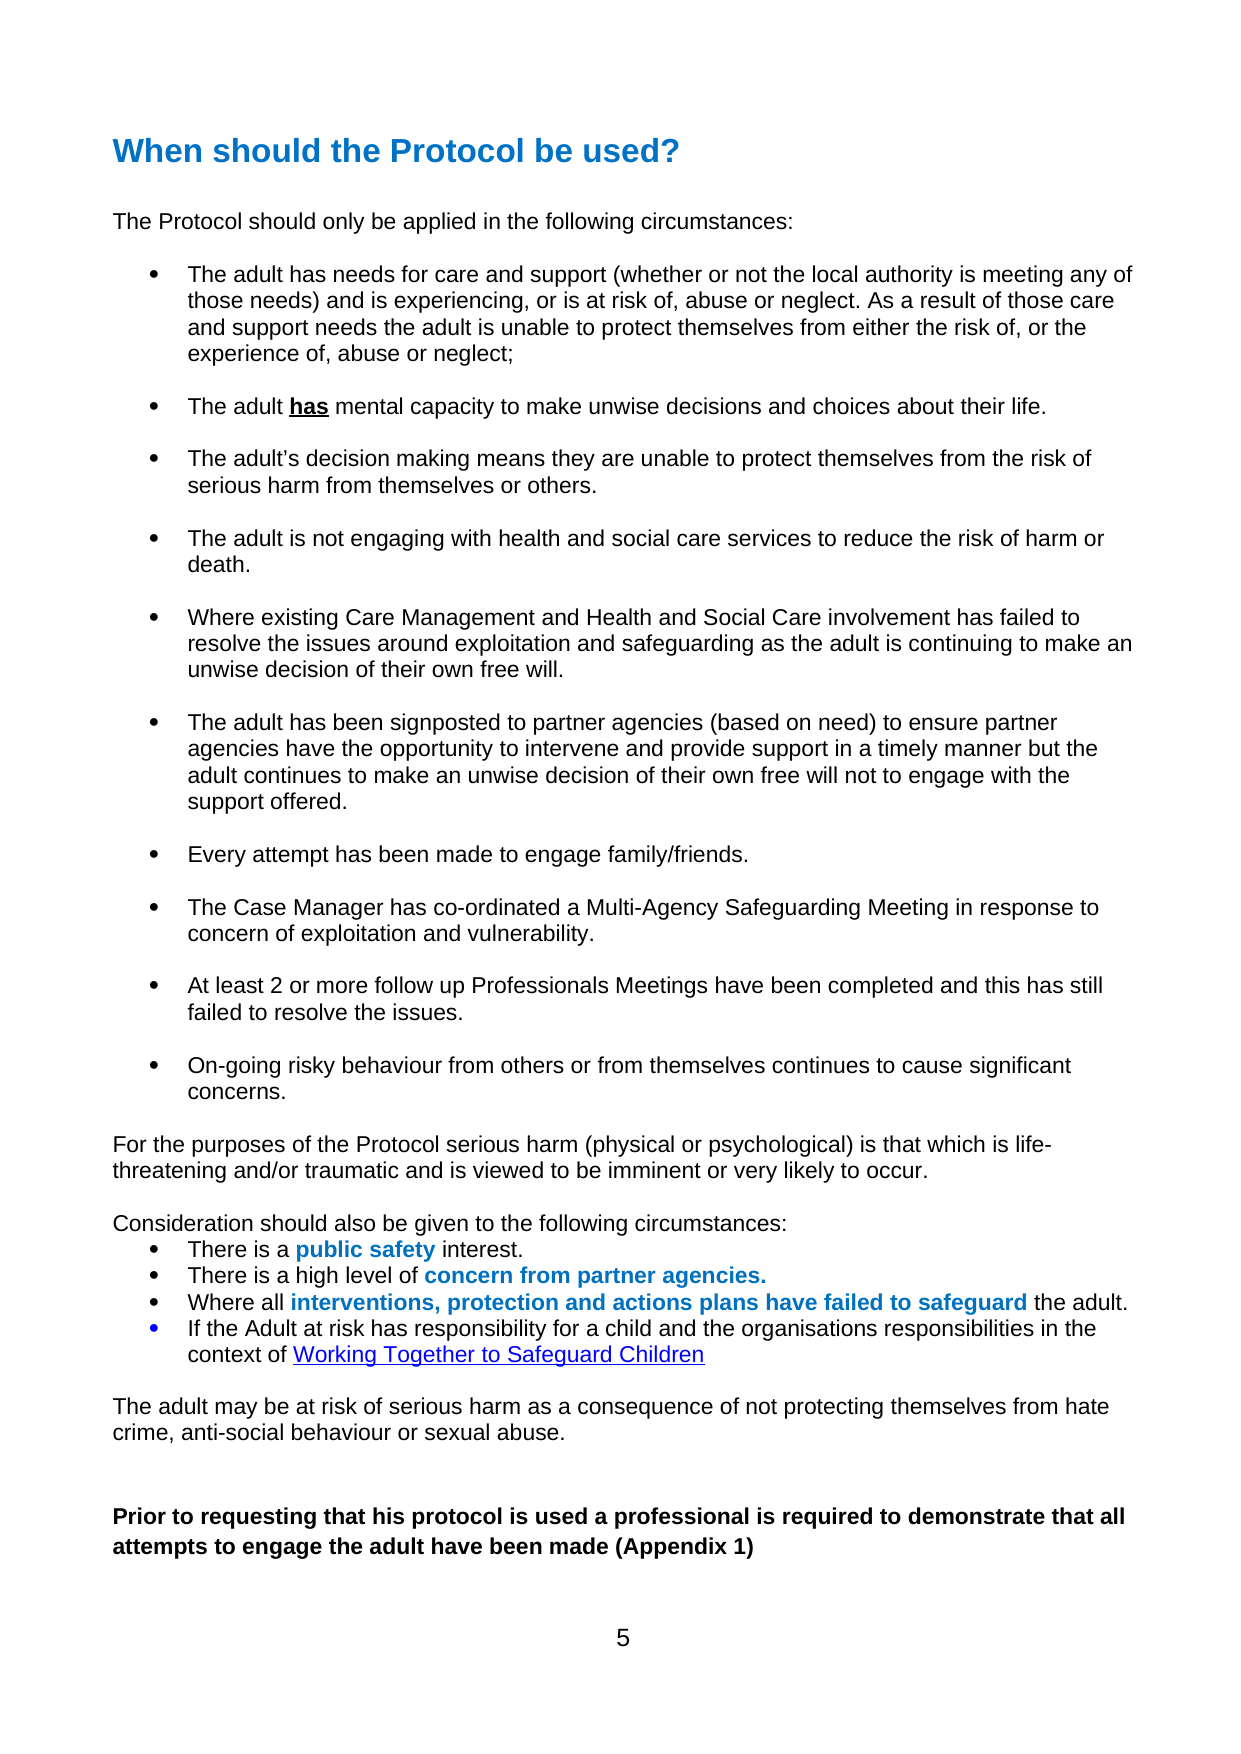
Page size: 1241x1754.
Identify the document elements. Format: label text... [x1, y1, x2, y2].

list There is a public safety interest. [150, 1236, 1134, 1262]
list On-going risky behaviour from others or from themselves continues to cause significant concerns. [150, 1052, 1134, 1104]
list The Case Manager has co-ordinated a Multi-Agency Safeguarding Meeting in response to concern of exploitation and vulnerability. [150, 893, 1134, 946]
list There is a high level of concern from partner agencies. [150, 1262, 1134, 1289]
list The adult has needs for care and support (whether or not the local authority is meeting any of those needs) and is experiencing, or is at risk of, abuse or neglect. As a result of those care and support needs the adult is unable to protect themselves from either the risk of, or the experience of, abuse or neglect; [150, 261, 1134, 366]
text The Protocol should only be applied in the following circumstances: [112, 208, 1134, 234]
list Where existing Care Management and Health and Social Care involvement has failed to resolve the issues around exploitation and safeguarding as the adult is continuing to make an unwise decision of their own free will. [150, 603, 1134, 683]
text The adult may be at risk of serious harm as a consequence of not protecting themselves from hate crime, anti-social behaviour or sexual abuse. [112, 1393, 1134, 1446]
text When should the Protocol be used? [112, 131, 1134, 170]
list The adult is not engaging with health and social care services to reduce the risk of harm or death. [150, 524, 1134, 577]
list Every attempt has been made to engage family/friends. [150, 841, 1134, 867]
text For the purposes of the Protocol serious harm (physical or psychological) is that which is life-threatening and/or traumatic and is viewed to be imminent or very likely to occur. [112, 1131, 1134, 1183]
text Consideration should also be given to the following circumstances: [112, 1210, 1134, 1236]
list At least 2 or more follow up Professionals Meetings have been completed and this has still failed to resolve the issues. [150, 972, 1134, 1025]
text Prior to requesting that his protocol is used a professional is required to demonstrate that all attempts to engage the adult have been made (Appendix 1) [112, 1503, 1134, 1560]
list If the Adult at risk has responsibility for a child and the organisations responsibilities in the context of Working Together to Safeguard Children [150, 1315, 1134, 1368]
list Where all interventions, protection and actions plans have failed to safeguard the adult. [150, 1289, 1134, 1315]
list The adult has mental capacity to make unwise decisions and choices about their life. [150, 393, 1134, 419]
list The adult’s decision making means they are unable to protect themselves from the risk of serious harm from themselves or others. [150, 445, 1134, 498]
list The adult has been signposted to partner agencies (based on need) to ensure partner agencies have the opportunity to intervene and provide support in a timely manner but the adult continues to make an unwise decision of their own free will not to engage with the support offered. [150, 709, 1134, 814]
